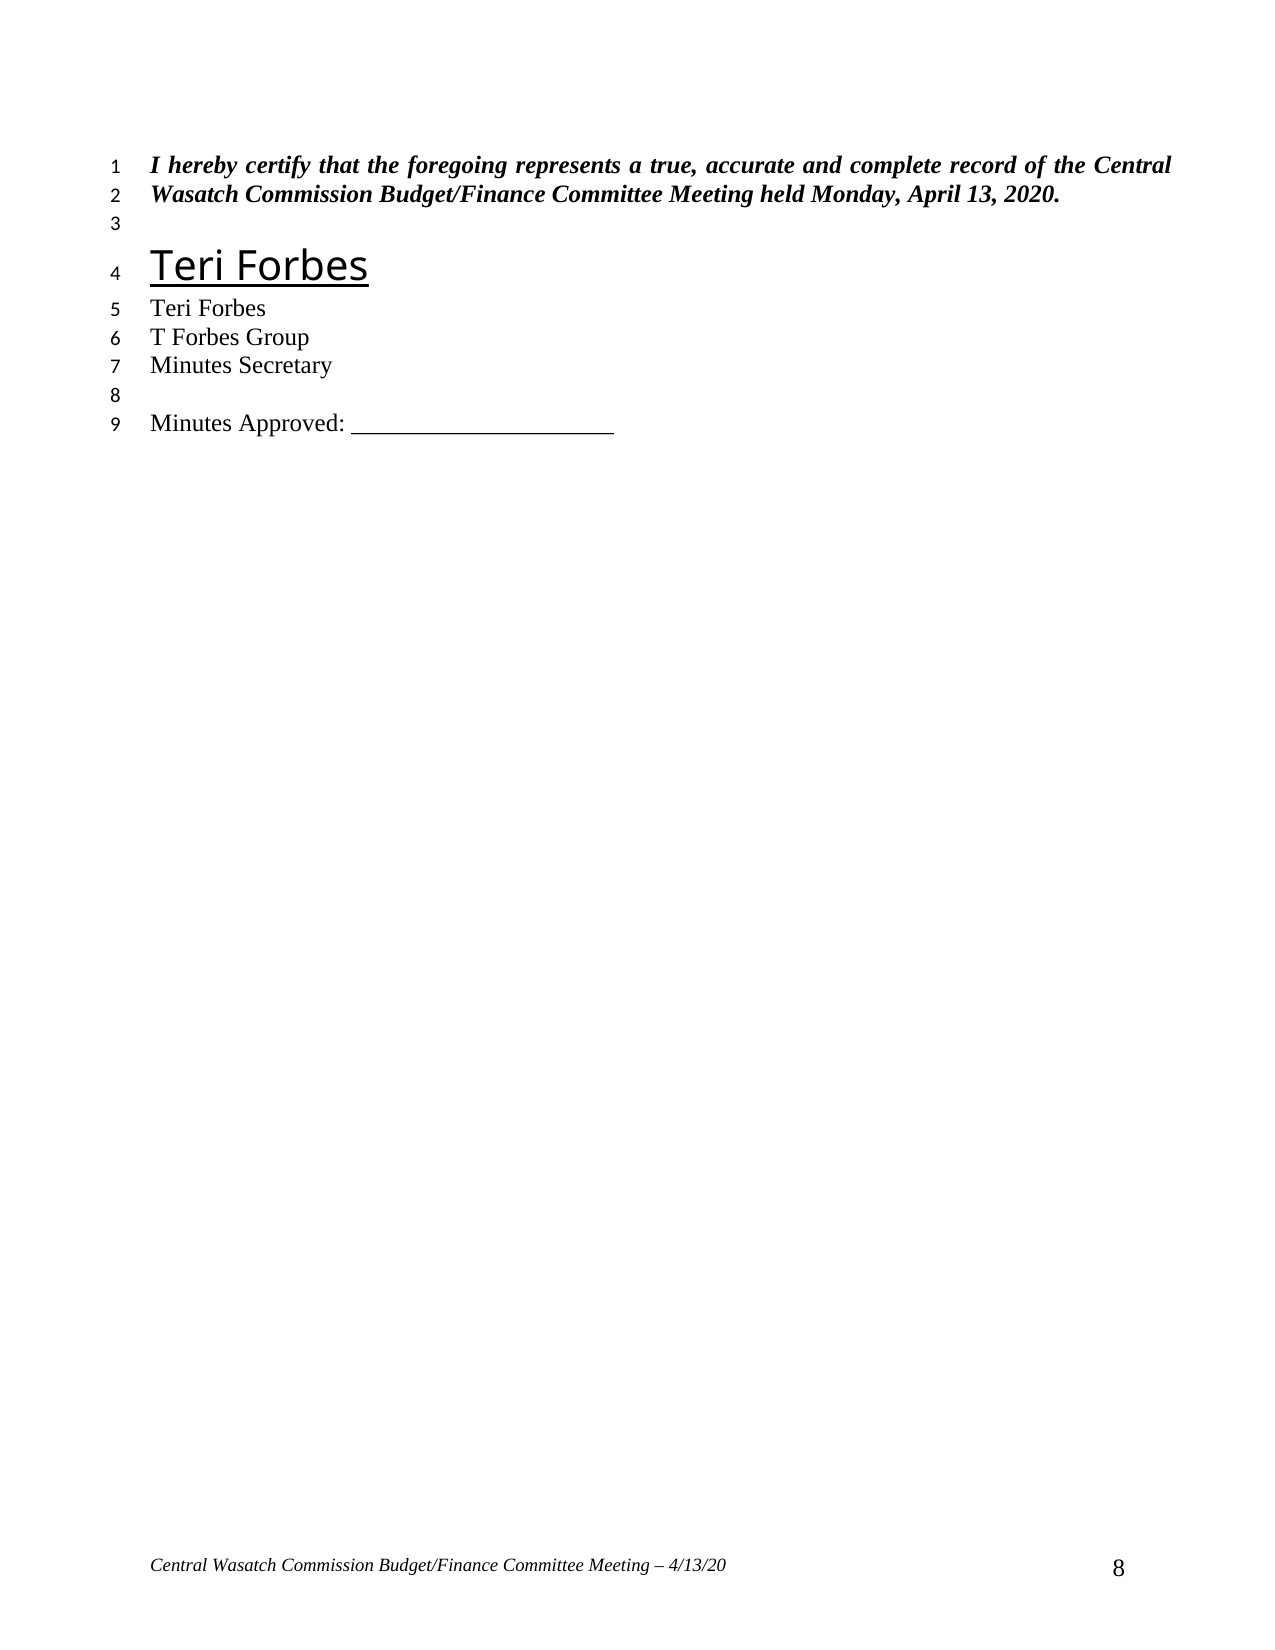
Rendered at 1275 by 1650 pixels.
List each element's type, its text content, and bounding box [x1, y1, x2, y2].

text I hereby certify that the foregoing represents a true, accurate and complete record of the Central Wasatch Commission Budget/Finance Committee Meeting held Monday, April 13, 2020. [150, 150, 1175, 207]
text Minutes Approved: _____________________ [150, 408, 1125, 437]
text T Forbes Group [150, 322, 1125, 351]
text Teri Forbes [150, 236, 1125, 293]
text Minutes Secretary [150, 351, 1125, 379]
text Teri Forbes [150, 293, 1125, 322]
